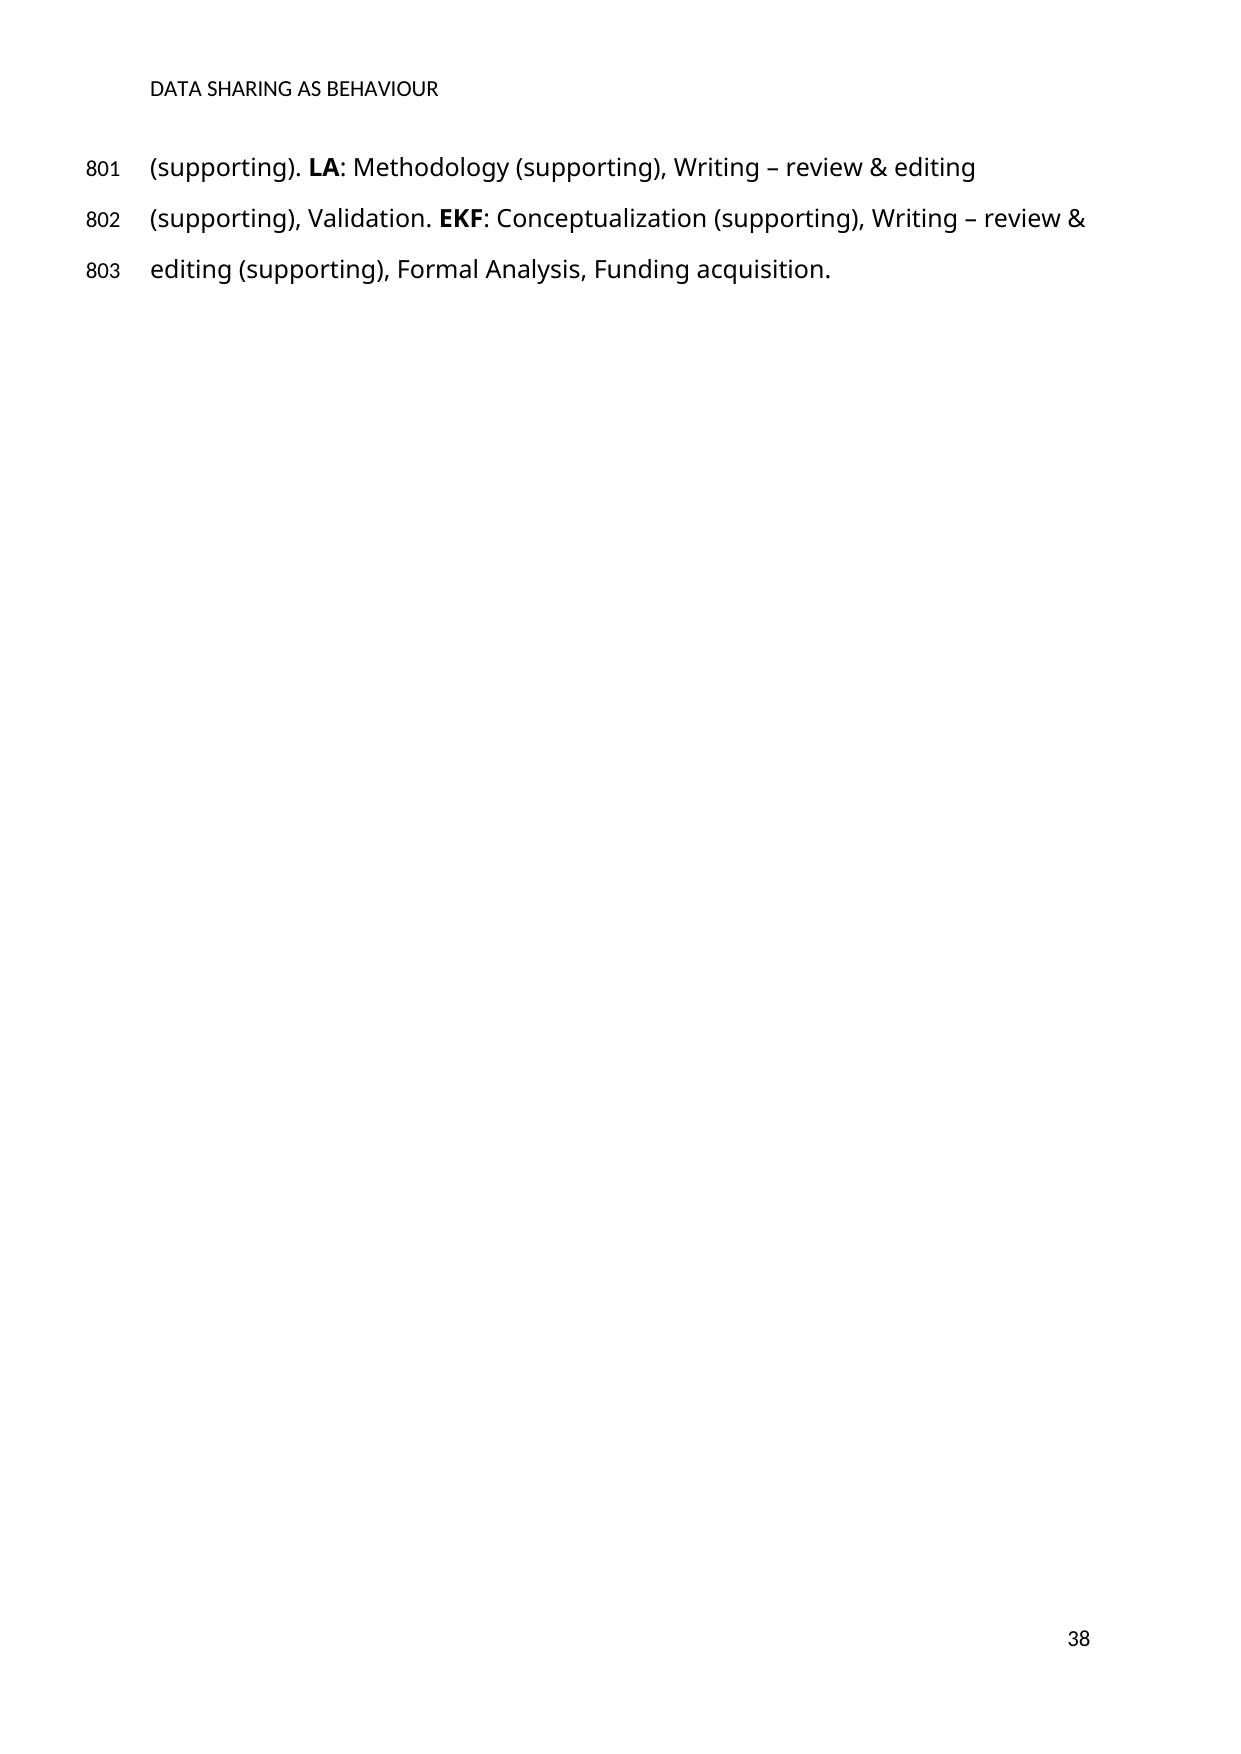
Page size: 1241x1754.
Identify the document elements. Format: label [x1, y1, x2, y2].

text [150, 150, 1090, 286]
